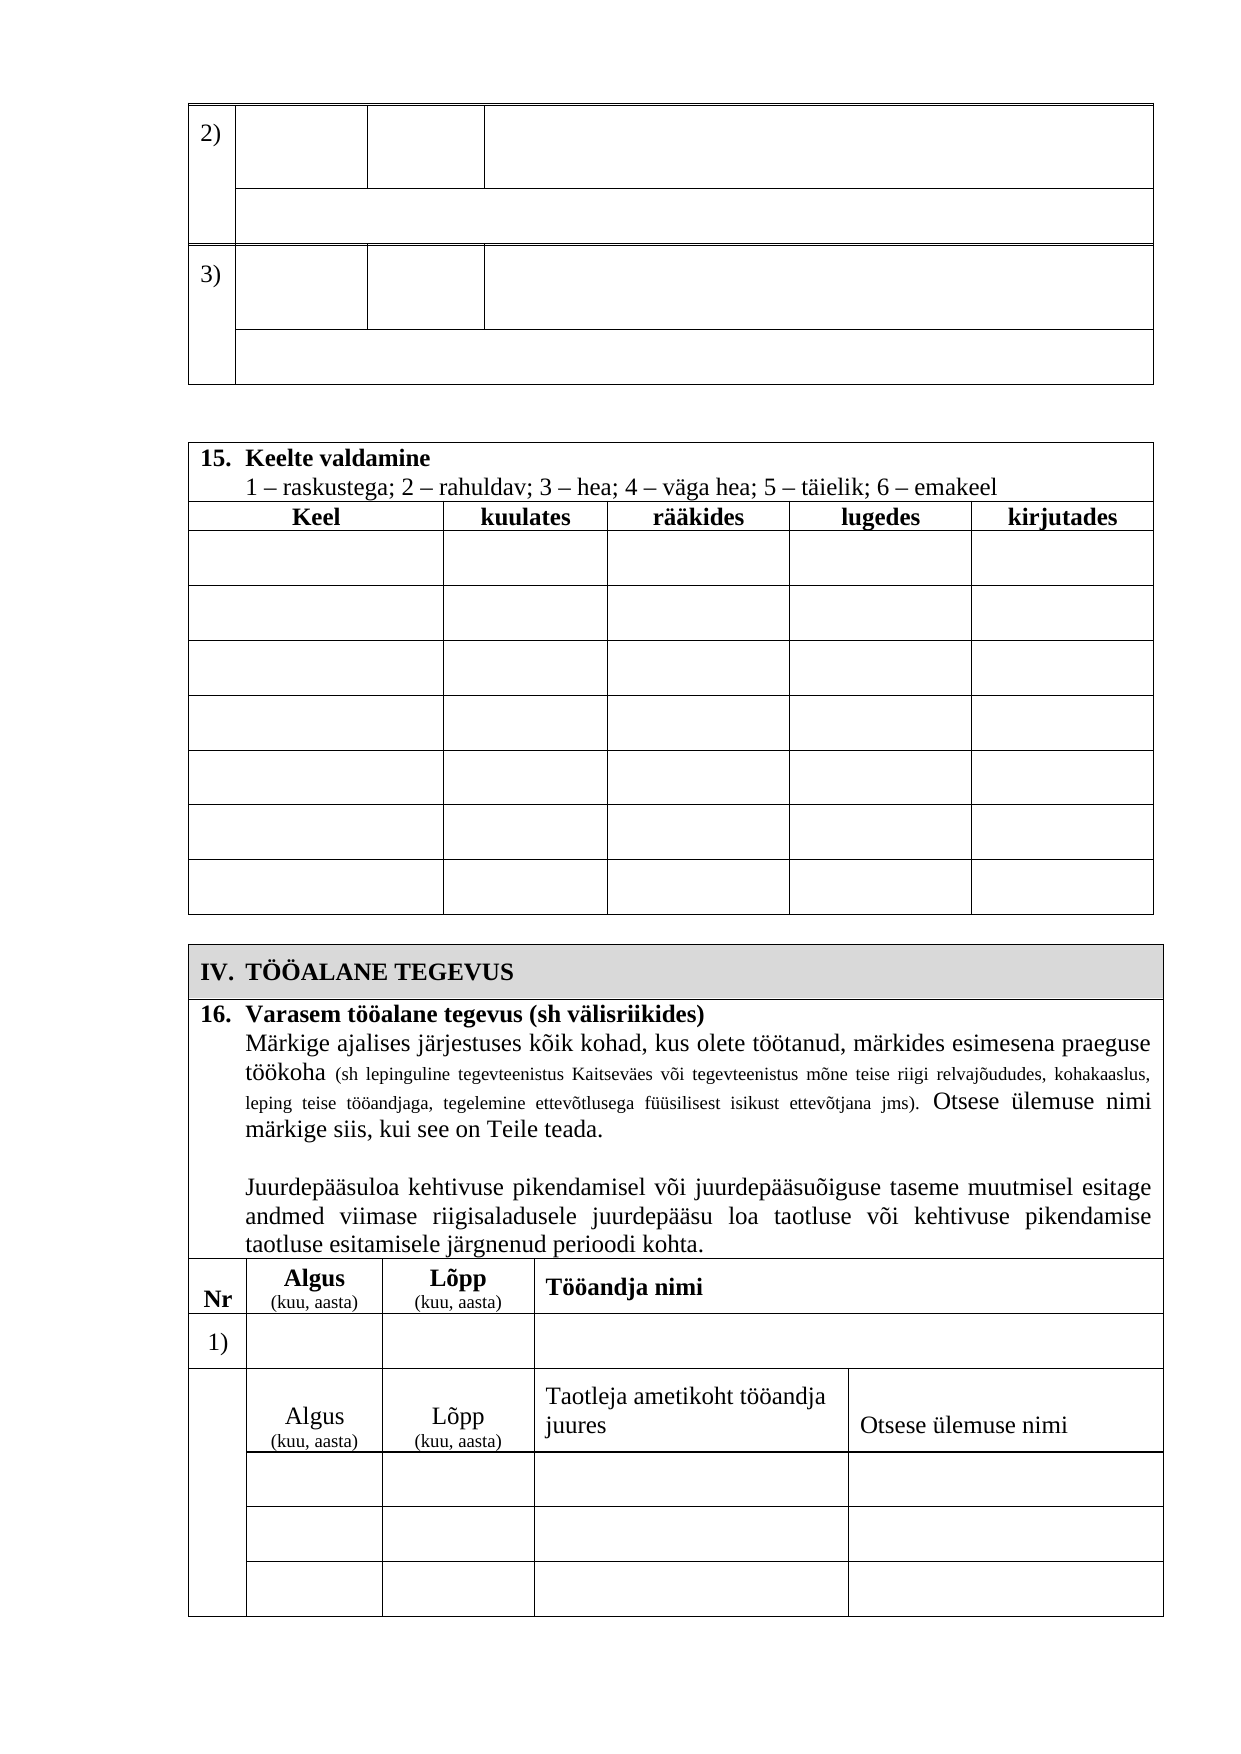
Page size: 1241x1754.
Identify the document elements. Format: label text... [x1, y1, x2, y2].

table_cell [236, 106, 367, 188]
table_cell [383, 1562, 534, 1616]
table_cell [790, 751, 971, 804]
table_cell [189, 246, 235, 329]
table_cell Algus (kuu, aasta) [247, 1369, 382, 1451]
table_cell [189, 641, 443, 695]
table_cell [535, 1507, 848, 1561]
table_cell [236, 330, 1153, 383]
table_cell [535, 1314, 1163, 1368]
table_cell [383, 1507, 534, 1561]
table_cell [790, 641, 971, 695]
table_cell [608, 696, 789, 749]
table_cell Lõpp (kuu, aasta) [383, 1369, 534, 1451]
table_cell [608, 586, 789, 640]
table_cell [189, 586, 443, 640]
table_cell [972, 531, 1153, 585]
table_cell kuulates [444, 502, 607, 530]
table_cell [189, 1369, 246, 1616]
table_cell Varasem tööalane tegevus (sh välisriikides) Märkige ajalises järjestuses kõik kohad, kus olete töötanud, märkides esimesena praeguse töökoha (sh lepinguline tegevteenistus Kaitseväes või tegevteenistus mõne teise riigi relvajõududes, kohakaaslus, leping teise tööandjaga, tegelemine ettevõtlusega füüsilisest isikust ettevõtjana jms). Otsese ülemuse nimi märkige siis, kui see on Teile teada. Juurdepääsuloa kehtivuse pikendamisel või juurdepääsuõiguse taseme muutmisel esitage andmed viimase riigisaladusele juurdepääsu loa taotluse või kehtivuse pikendamise taotluse esitamisele järgnenud perioodi kohta. [189, 1000, 1163, 1258]
table_cell [485, 246, 1153, 329]
table_cell [189, 696, 443, 749]
table_cell [383, 1453, 534, 1506]
table_cell [790, 860, 971, 914]
table_cell [972, 696, 1153, 749]
table_cell Otsese ülemuse nimi [849, 1369, 1163, 1451]
table_cell [849, 1507, 1163, 1561]
table_cell [189, 188, 235, 243]
table_cell [189, 329, 235, 383]
table_cell [972, 641, 1153, 695]
table_cell Tööandja nimi [535, 1259, 1163, 1313]
table_header Keelte valdamine 1 – raskustega; 2 – rahuldav; 3 – hea; 4 – väga hea; 5 – täielik; 6 – emakeel [189, 443, 1153, 501]
table_cell [189, 860, 443, 914]
table_cell [247, 1453, 382, 1506]
table_cell [247, 1314, 382, 1368]
table_cell [972, 860, 1153, 914]
table_cell [849, 1562, 1163, 1616]
table_cell [189, 805, 443, 859]
table_cell Taotleja ametikoht tööandja juures [535, 1369, 848, 1451]
table_cell [790, 586, 971, 640]
table_cell rääkides [608, 502, 789, 530]
table_cell [444, 860, 607, 914]
table_cell [368, 106, 484, 188]
table_cell [247, 1562, 382, 1616]
table_cell [444, 586, 607, 640]
table_cell [972, 805, 1153, 859]
table_cell [383, 1314, 534, 1368]
table_cell Algus (kuu, aasta) [247, 1259, 382, 1313]
table_cell [444, 751, 607, 804]
table_cell [444, 696, 607, 749]
table_cell [485, 106, 1153, 188]
table_cell Nr [189, 1259, 246, 1313]
table_cell kirjutades [972, 502, 1153, 530]
table_header TÖÖALANE TEGEVUS [189, 945, 1163, 998]
table_cell [849, 1453, 1163, 1506]
table_cell [608, 751, 789, 804]
table_cell [189, 531, 443, 585]
table_cell [444, 805, 607, 859]
table_cell 1) [189, 1314, 246, 1368]
table_cell [790, 805, 971, 859]
table_cell [608, 531, 789, 585]
table_cell [608, 641, 789, 695]
table_cell [535, 1562, 848, 1616]
table_cell [236, 246, 367, 329]
table_cell [790, 531, 971, 585]
table_cell [247, 1507, 382, 1561]
table_cell [189, 106, 235, 188]
table_cell [608, 860, 789, 914]
table_cell [608, 805, 789, 859]
table_cell [189, 751, 443, 804]
table_cell [236, 189, 1153, 243]
table_cell [444, 531, 607, 585]
table_cell [368, 246, 484, 329]
table_cell lugedes [790, 502, 971, 530]
table_cell [535, 1453, 848, 1506]
table_cell [972, 751, 1153, 804]
table_cell [790, 696, 971, 749]
table_cell Keel [189, 502, 443, 530]
table_cell Lõpp (kuu, aasta) [383, 1259, 534, 1313]
table_cell [972, 586, 1153, 640]
table_cell [444, 641, 607, 695]
